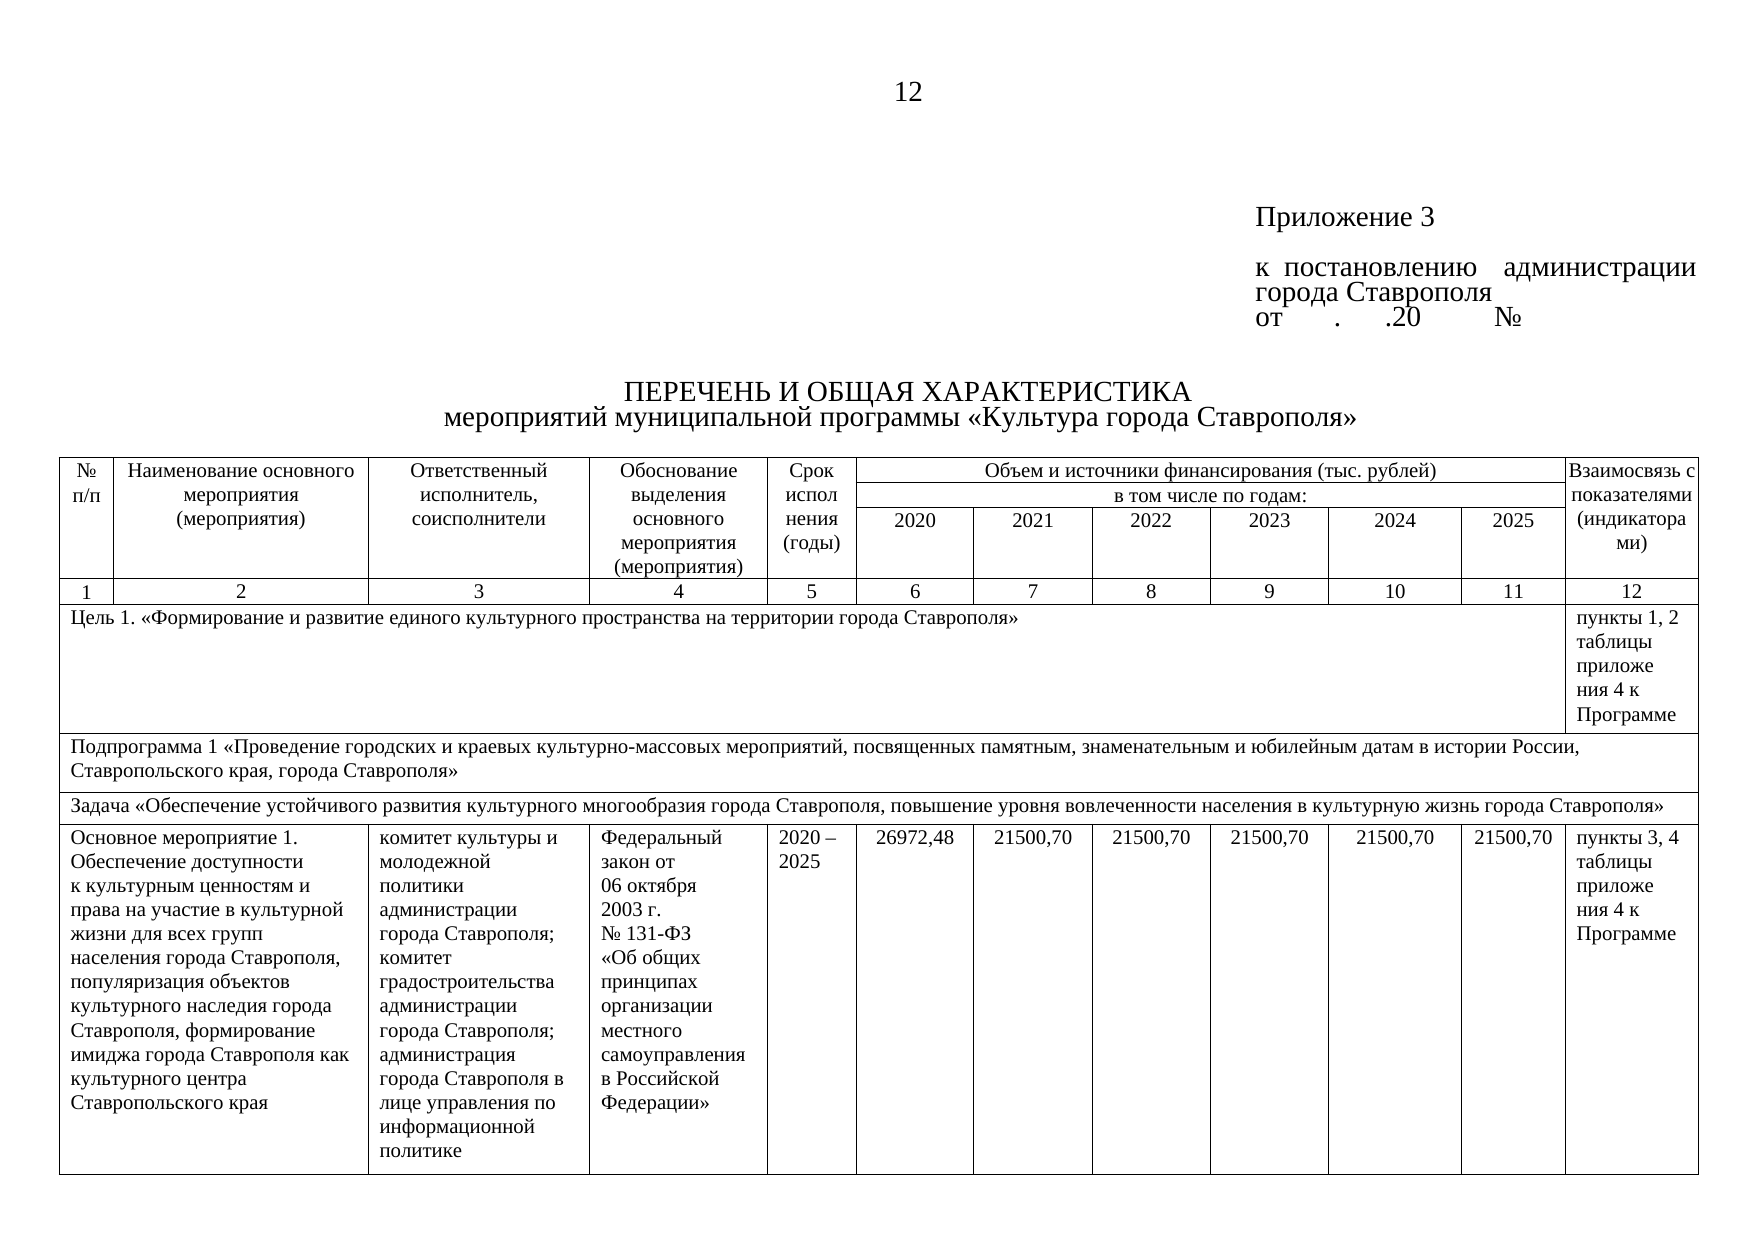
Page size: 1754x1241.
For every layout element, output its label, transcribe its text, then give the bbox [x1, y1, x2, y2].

table_header Взаимосвязь с показателями (индикатора ми) [1566, 458, 1698, 578]
table_cell 6 [857, 579, 973, 604]
table_header Ответственный исполнитель, соисполнители [369, 458, 589, 578]
table_cell 1 [60, 579, 113, 604]
table_cell 21500,70 [1462, 825, 1565, 1174]
table_cell пункты 1, 2 таблицы приложе ния 4 к Программе [1566, 605, 1698, 733]
table_cell 9 [1211, 579, 1328, 604]
table_header № п/п [60, 458, 113, 578]
text ПЕРЕЧЕНЬ И ОБЩАЯ ХАРАКТЕРИСТИКА [870, 382, 1698, 407]
table_cell 2 [114, 579, 368, 604]
table_header Объем и источники финансирования (тыс. рублей) [857, 458, 1565, 482]
text города Ставрополя [1226, 282, 1698, 307]
table_cell Задача «Обеспечение устойчивого развития культурного многообразия города Ставрополя, повышение уровня вовлеченности населения в культурную жизнь города Ставрополя» [60, 793, 1698, 824]
text ПЕРЕЧЕНЬ И ОБЩАЯ ХАРАКТЕРИСТИКА [118, 382, 871, 407]
table_cell Основное мероприятие 1. Обеспечение доступности к культурным ценностям и права на участие в культурной жизни для всех групп населения города Ставрополя, популяризация объектов культурного наследия города Ставрополя, формирование имиджа города Ставрополя как культурного центра Ставропольского края [60, 825, 368, 1174]
table_cell 26972,48 [857, 825, 973, 1174]
table_cell 21500,70 [1211, 825, 1328, 1174]
table_cell 2022 [1093, 508, 1210, 578]
table_cell 11 [1462, 579, 1565, 604]
table_cell Подпрограмма 1 «Проведение городских и краевых культурно-массовых мероприятий, посвященных памятным, знаменательным и юбилейным датам в истории России, Ставропольского края, города Ставрополя» [60, 734, 1698, 792]
table_cell 4 [590, 579, 767, 604]
table_cell пункты 3, 4 таблицы приложе ния 4 к Программе [1566, 825, 1698, 1174]
table_cell 10 [1329, 579, 1461, 604]
table_cell Федеральный закон от 06 октября 2003 г. № 131-ФЗ «Об общих принципах организации местного самоуправления в Российской Федерации» [590, 825, 767, 1174]
table_cell 2025 [1462, 508, 1565, 578]
table_cell 7 [974, 579, 1092, 604]
table_cell 21500,70 [1093, 825, 1210, 1174]
table_cell 3 [369, 579, 589, 604]
text Приложение 3 [1226, 207, 1698, 232]
table_cell 21500,70 [974, 825, 1092, 1174]
table_cell 2024 [1329, 508, 1461, 578]
table_cell 5 [768, 579, 856, 604]
table_header Наименование основного мероприятия (мероприятия) [114, 458, 368, 578]
text к постановлению администрации [1226, 257, 1698, 282]
table_header Срок испол нения (годы) [768, 458, 856, 578]
text от . .20 № [1226, 307, 1698, 332]
table_cell комитет культуры и молодежной политики администрации города Ставрополя; комитет градостроительства администрации города Ставрополя; администрация города Ставрополя в лице управления по информационной политике [369, 825, 589, 1174]
table_cell 2020 [857, 508, 973, 578]
table_cell Цель 1. «Формирование и развитие единого культурного пространства на территории города Ставрополя» [60, 605, 1565, 733]
table_cell 8 [1093, 579, 1210, 604]
table_cell в том числе по годам: [857, 483, 1565, 507]
table_cell 21500,70 [1329, 825, 1461, 1174]
table_cell 2021 [974, 508, 1092, 578]
table_cell 12 [1566, 579, 1698, 604]
table_header Обоснование выделения основного мероприятия (мероприятия) [590, 458, 767, 578]
table_cell 2023 [1211, 508, 1328, 578]
text мероприятий муниципальной программы «Культура города Ставрополя» [103, 407, 1698, 432]
table_cell 2020 – 2025 [768, 825, 856, 1174]
